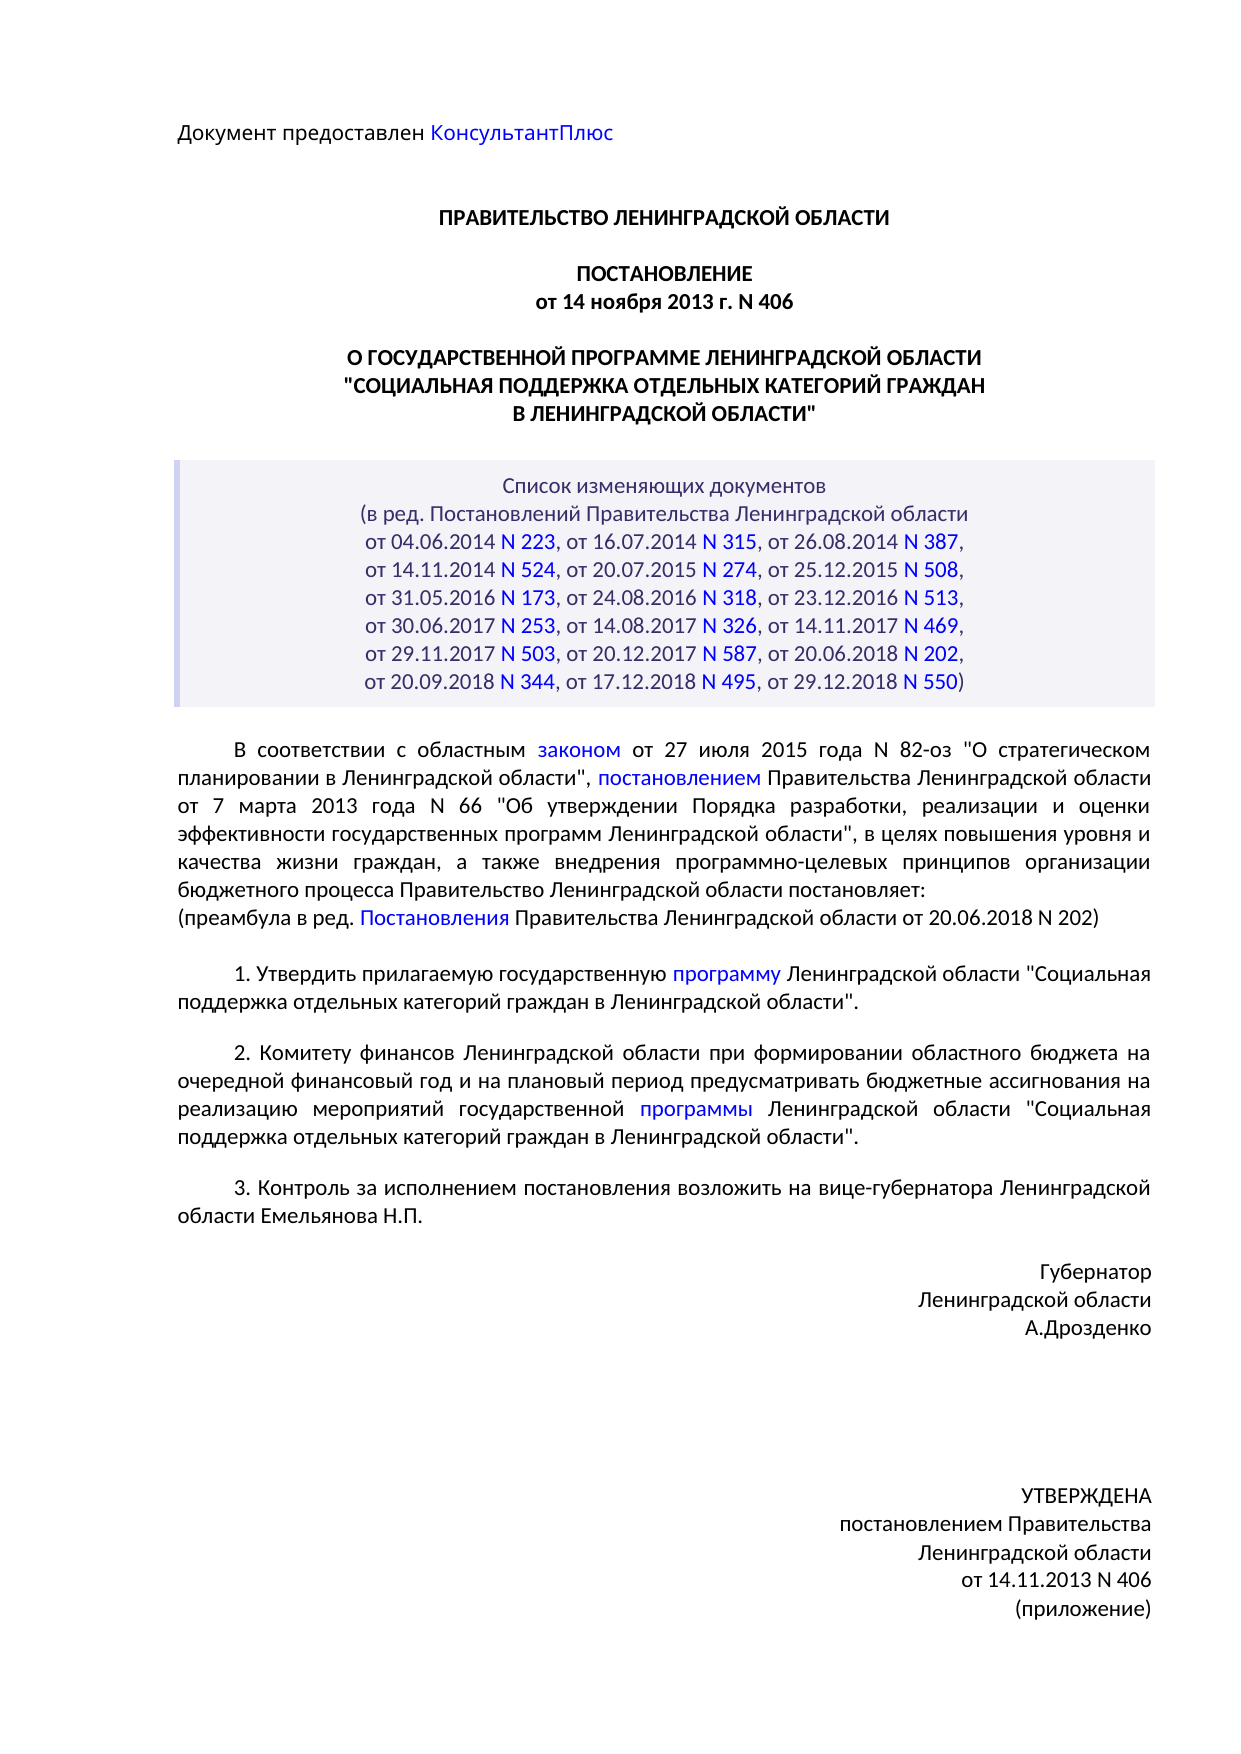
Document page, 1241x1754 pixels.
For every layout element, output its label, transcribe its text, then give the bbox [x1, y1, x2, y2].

text Ленинградской области [177, 1538, 1152, 1566]
title Документ предоставлен КонсультантПлюс [177, 118, 1152, 175]
title О ГОСУДАРСТВЕННОЙ ПРОГРАММЕ ЛЕНИНГРАДСКОЙ ОБЛАСТИ [177, 343, 1152, 371]
title ПРАВИТЕЛЬСТВО ЛЕНИНГРАДСКОЙ ОБЛАСТИ [177, 203, 1152, 231]
title В ЛЕНИНГРАДСКОЙ ОБЛАСТИ" [177, 399, 1152, 427]
title от 14 ноября 2013 г. N 406 [177, 287, 1152, 315]
text (преамбула в ред. Постановления Правительства Ленинградской области от 20.06.2018 N 202) [177, 903, 1152, 931]
text 2. Комитету финансов Ленинградской области при формировании областного бюджета на очередной финансовый год и на плановый период предусматривать бюджетные ассигнования на реализацию мероприятий государственной программы Ленинградской области "Социальная поддержка отдельных категорий граждан в Ленинградской области". [177, 1038, 1152, 1150]
text 3. Контроль за исполнением постановления возложить на вице-губернатора Ленинградской области Емельянова Н.П. [177, 1173, 1152, 1229]
text В соответствии с областным законом от 27 июля 2015 года N 82-оз "О стратегическом планировании в Ленинградской области", постановлением Правительства Ленинградской области от 7 марта 2013 года N 66 "Об утверждении Порядка разработки, реализации и оценки эффективности государственных программ Ленинградской области", в целях повышения уровня и качества жизни граждан, а также внедрения программно-целевых принципов организации бюджетного процесса Правительство Ленинградской области постановляет: [177, 735, 1152, 903]
table_header Список изменяющих документов (в ред. Постановлений Правительства Ленинградской области от 04.06.2014 N 223, от 16.07.2014 N 315, от 26.08.2014 N 387, от 14.11.2014 N 524, от 20.07.2015 N 274, от 25.12.2015 N 508, от 31.05.2016 N 173, от 24.08.2016 N 318, от 23.12.2016 N 513, от 30.06.2017 N 253, от 14.08.2017 N 326, от 14.11.2017 N 469, от 29.11.2017 N 503, от 20.12.2017 N 587, от 20.06.2018 N 202, от 20.09.2018 N 344, от 17.12.2018 N 495, от 29.12.2018 N 550) [180, 460, 1149, 707]
text 1. Утвердить прилагаемую государственную программу Ленинградской области "Социальная поддержка отдельных категорий граждан в Ленинградской области". [177, 959, 1152, 1015]
text (приложение) [177, 1594, 1152, 1622]
text от 14.11.2013 N 406 [177, 1566, 1152, 1594]
text Ленинградской области [177, 1285, 1152, 1313]
text постановлением Правительства [177, 1509, 1152, 1538]
title "СОЦИАЛЬНАЯ ПОДДЕРЖКА ОТДЕЛЬНЫХ КАТЕГОРИЙ ГРАЖДАН [177, 371, 1152, 399]
text Губернатор [177, 1257, 1152, 1285]
title ПОСТАНОВЛЕНИЕ [177, 259, 1152, 287]
text А.Дрозденко [177, 1313, 1152, 1341]
text УТВЕРЖДЕНА [177, 1482, 1152, 1509]
